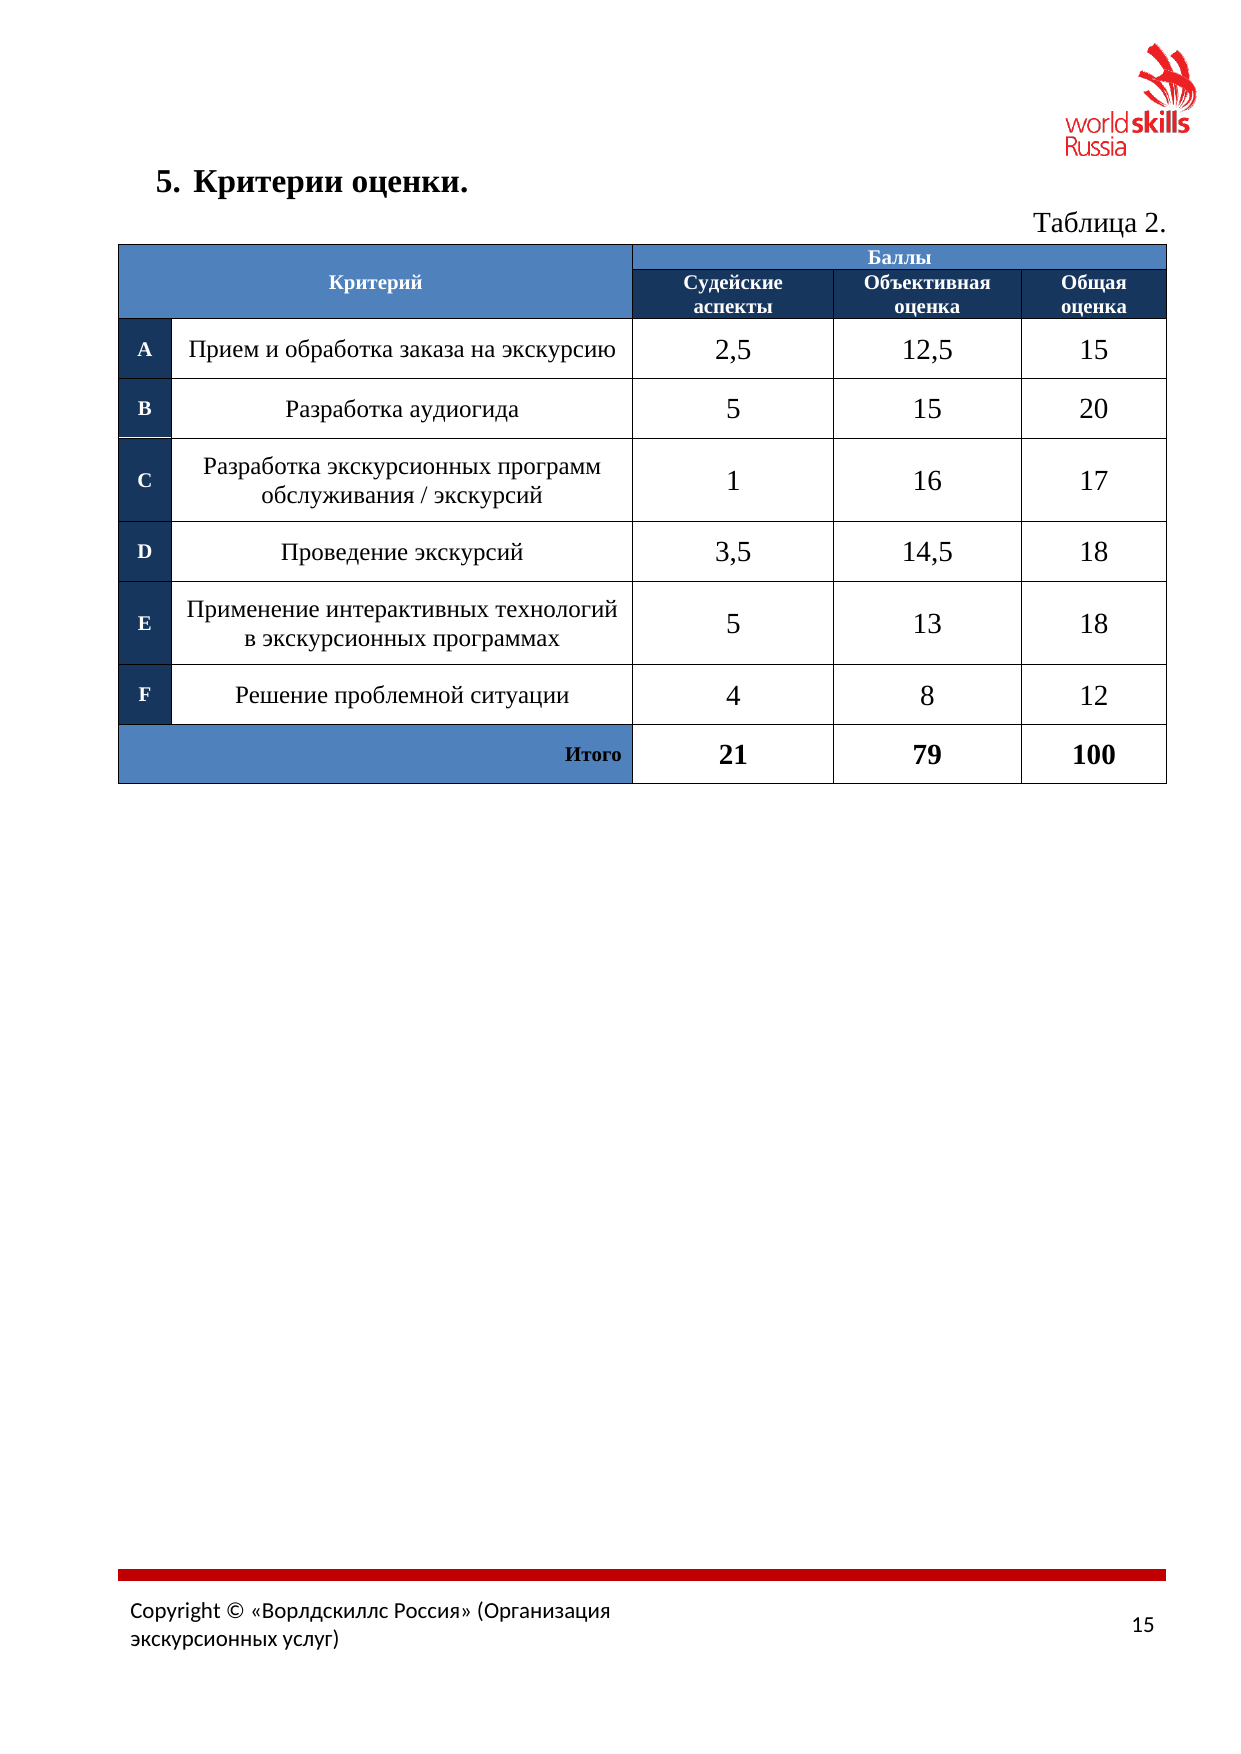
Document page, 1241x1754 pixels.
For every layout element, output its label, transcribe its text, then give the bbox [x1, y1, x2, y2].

table_cell Разработка аудиогида [172, 379, 632, 437]
table_cell 16 [834, 439, 1021, 521]
table_cell Решение проблемной ситуации [172, 665, 632, 724]
table_cell Общая оценка [1022, 270, 1166, 318]
list Критерии оценки. [156, 87, 1166, 200]
table_cell 5 [633, 582, 833, 664]
table_cell 13 [834, 582, 1021, 664]
table_cell 1 [633, 439, 833, 521]
table_cell 3,5 [633, 522, 833, 581]
table_cell 18 [1022, 582, 1166, 664]
table_cell D [119, 522, 171, 581]
table_header Критерий [119, 245, 632, 318]
table_cell 5 [633, 379, 833, 437]
table_cell 15 [1022, 319, 1166, 378]
table_cell Применение интерактивных технологий в экскурсионных программах [172, 582, 632, 664]
table_cell 20 [1022, 379, 1166, 437]
table_cell 8 [834, 665, 1021, 724]
table_cell 18 [1022, 522, 1166, 581]
picture [1065, 43, 1222, 156]
table_cell A [119, 319, 171, 378]
table_cell Судейские аспекты [633, 270, 833, 318]
table_cell F [119, 665, 171, 724]
table_cell 14,5 [834, 522, 1021, 581]
table_cell Итого [119, 725, 632, 783]
table_cell Объективная оценка [834, 270, 1021, 318]
table_cell E [119, 582, 171, 664]
table_cell 2,5 [633, 319, 833, 378]
table_cell B [119, 379, 171, 437]
table_cell 21 [633, 725, 833, 783]
table_cell 12 [1022, 665, 1166, 724]
table_cell 4 [633, 665, 833, 724]
table_cell 17 [1022, 439, 1166, 521]
table_cell 12,5 [834, 319, 1021, 378]
text Таблица 2. [118, 206, 1166, 239]
table_cell 100 [1022, 725, 1166, 783]
table_cell Проведение экскурсий [172, 522, 632, 581]
table_cell 15 [834, 379, 1021, 437]
table_cell Прием и обработка заказа на экскурсию [172, 319, 632, 378]
table_cell C [119, 439, 171, 521]
table_header Баллы [633, 245, 1166, 269]
table_cell Разработка экскурсионных программ обслуживания / экскурсий [172, 439, 632, 521]
table_cell 79 [834, 725, 1021, 783]
